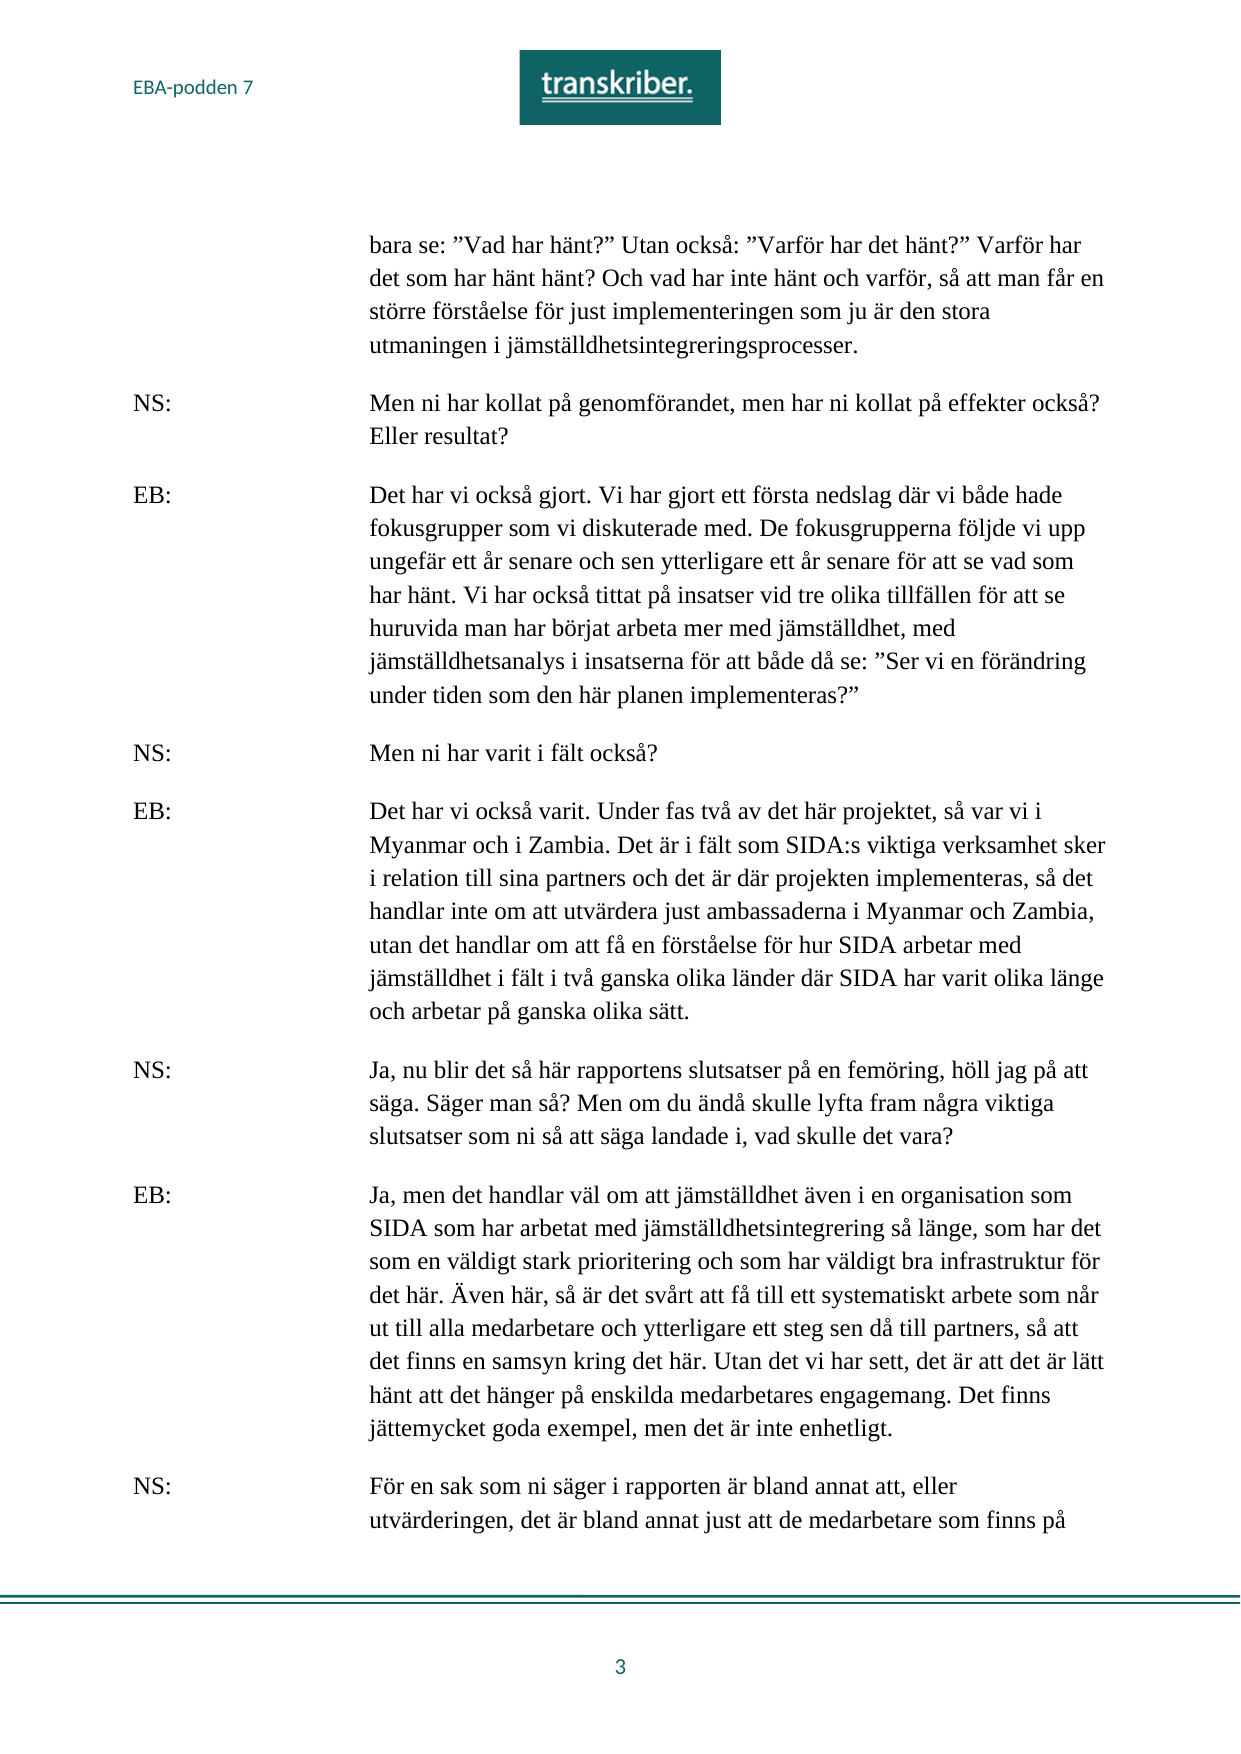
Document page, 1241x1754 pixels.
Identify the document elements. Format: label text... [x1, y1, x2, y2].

text EB: Det har vi också gjort. Vi har gjort ett första nedslag där vi både hade fokusgrupper som vi diskuterade med. De fokusgrupperna följde vi upp ungefär ett år senare och sen ytterligare ett år senare för att se vad som har hänt. Vi har också tittat på insatser vid tre olika tillfällen för att se huruvida man har börjat arbeta mer med jämställdhet, med jämställdhetsanalys i insatserna för att både då se: ”Ser vi en förändring under tiden som den här planen implementeras?” [133, 476, 1107, 710]
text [133, 226, 1107, 360]
text NS: Men ni har kollat på genomförandet, men har ni kollat på effekter också? Eller resultat? [133, 385, 1107, 451]
text EB: Det har vi också varit. Under fas två av det här projektet, så var vi i Myanmar och i Zambia. Det är i fält som SIDA:s viktiga verksamhet sker i relation till sina partners och det är där projekten implementeras, så det handlar inte om att utvärdera just ambassaderna i Myanmar och Zambia, utan det handlar om att få en förståelse för hur SIDA arbetar med jämställdhet i fält i två ganska olika länder där SIDA har varit olika länge och arbetar på ganska olika sätt. [133, 793, 1107, 1026]
text EB: Ja, men det handlar väl om att jämställdhet även i en organisation som SIDA som har arbetat med jämställdhetsintegrering så länge, som har det som en väldigt stark prioritering och som har väldigt bra infrastruktur för det här. Även här, så är det svårt att få till ett systematiskt arbete som når ut till alla medarbetare och ytterligare ett steg sen då till partners, så att det finns en samsyn kring det här. Utan det vi har sett, det är att det är lätt hänt att det hänger på enskilda medarbetares engagemang. Det finns jättemycket goda exempel, men det är inte enhetligt. [133, 1176, 1107, 1443]
picture [519, 50, 721, 125]
text NS: Ja, nu blir det så här rapportens slutsatser på en femöring, höll jag på att säga. Säger man så? Men om du ändå skulle lyfta fram några viktiga slutsatser som ni så att säga landade i, vad skulle det vara? [133, 1051, 1107, 1151]
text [133, 1468, 1107, 1535]
text NS: Men ni har varit i fält också? [133, 735, 1107, 768]
